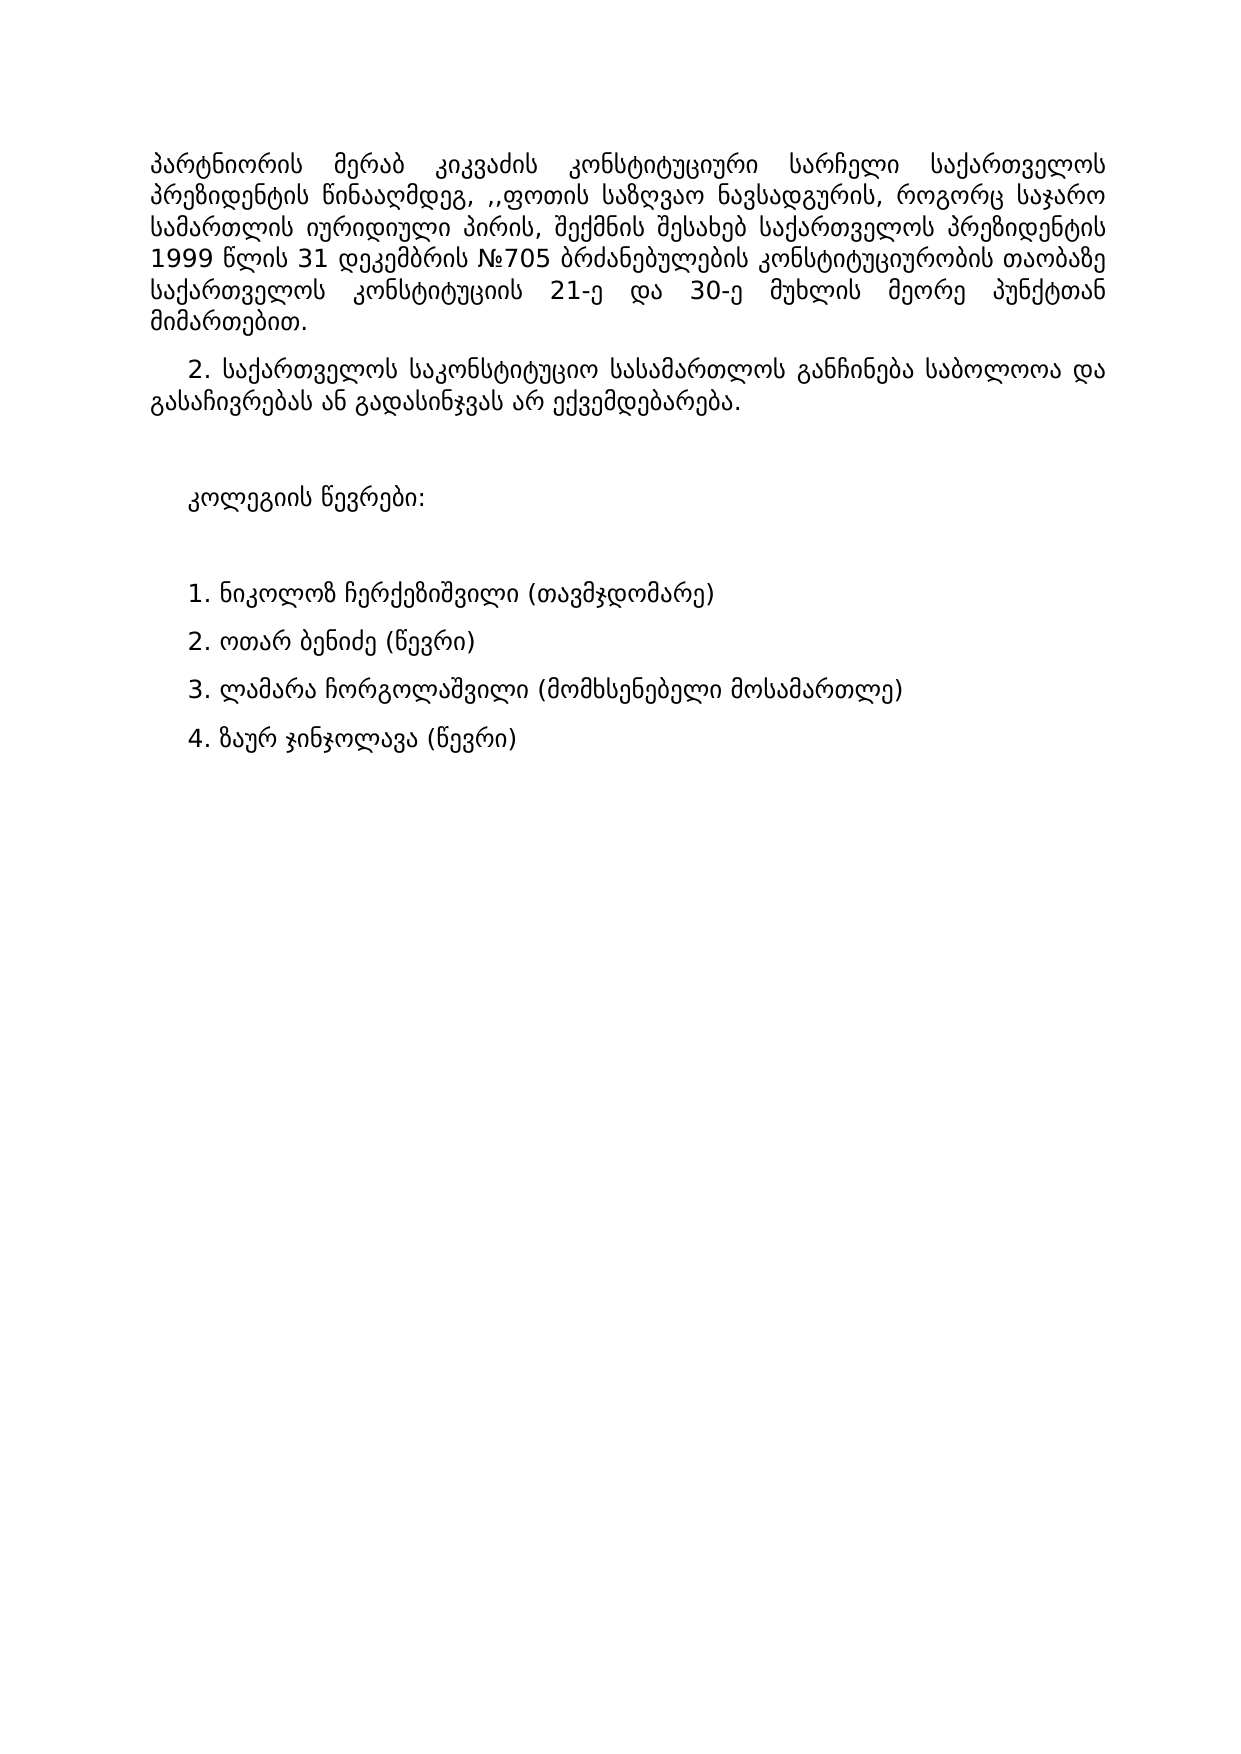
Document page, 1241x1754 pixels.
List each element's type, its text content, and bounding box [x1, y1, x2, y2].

text 4. ზაურ ჯინჯოლავა (წევრი) [150, 724, 1106, 753]
text 3. ლამარა ჩორგოლაშვილი (მომხსენებელი მოსამართლე) [150, 676, 1106, 705]
text კოლეგიის წევრები: [150, 483, 1106, 512]
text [150, 150, 1106, 336]
text 2. ოთარ ბენიძე (წევრი) [150, 627, 1106, 657]
text 2. საქართველოს საკონსტიტუციო სასამართლოს განჩინება საბოლოოა და გასაჩივრებას ან გადასინჯვას არ ექვემდებარება. [150, 355, 1106, 416]
text 1. ნიკოლოზ ჩერქეზიშვილი (თავმჯდომარე) [150, 579, 1106, 608]
